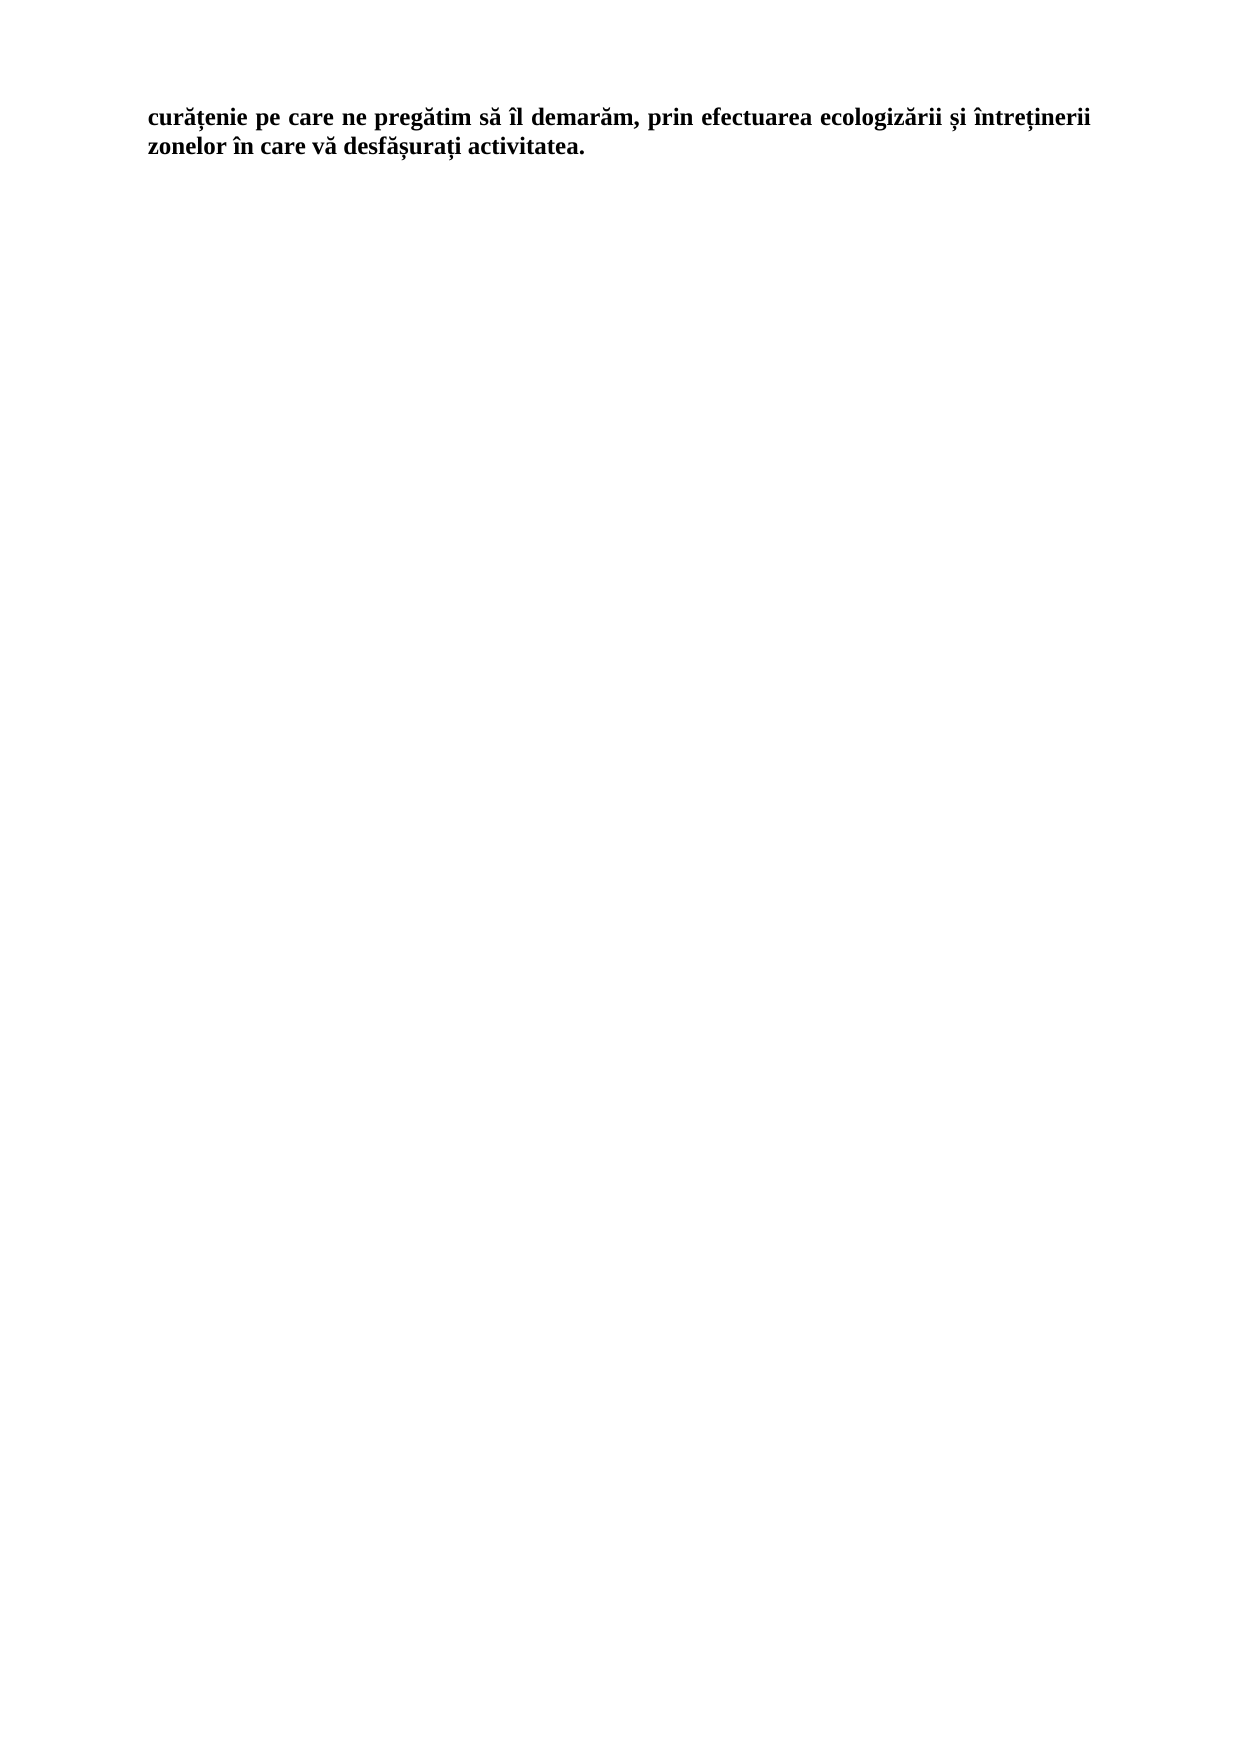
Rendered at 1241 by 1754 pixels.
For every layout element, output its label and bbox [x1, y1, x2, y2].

text [148, 102, 1093, 160]
